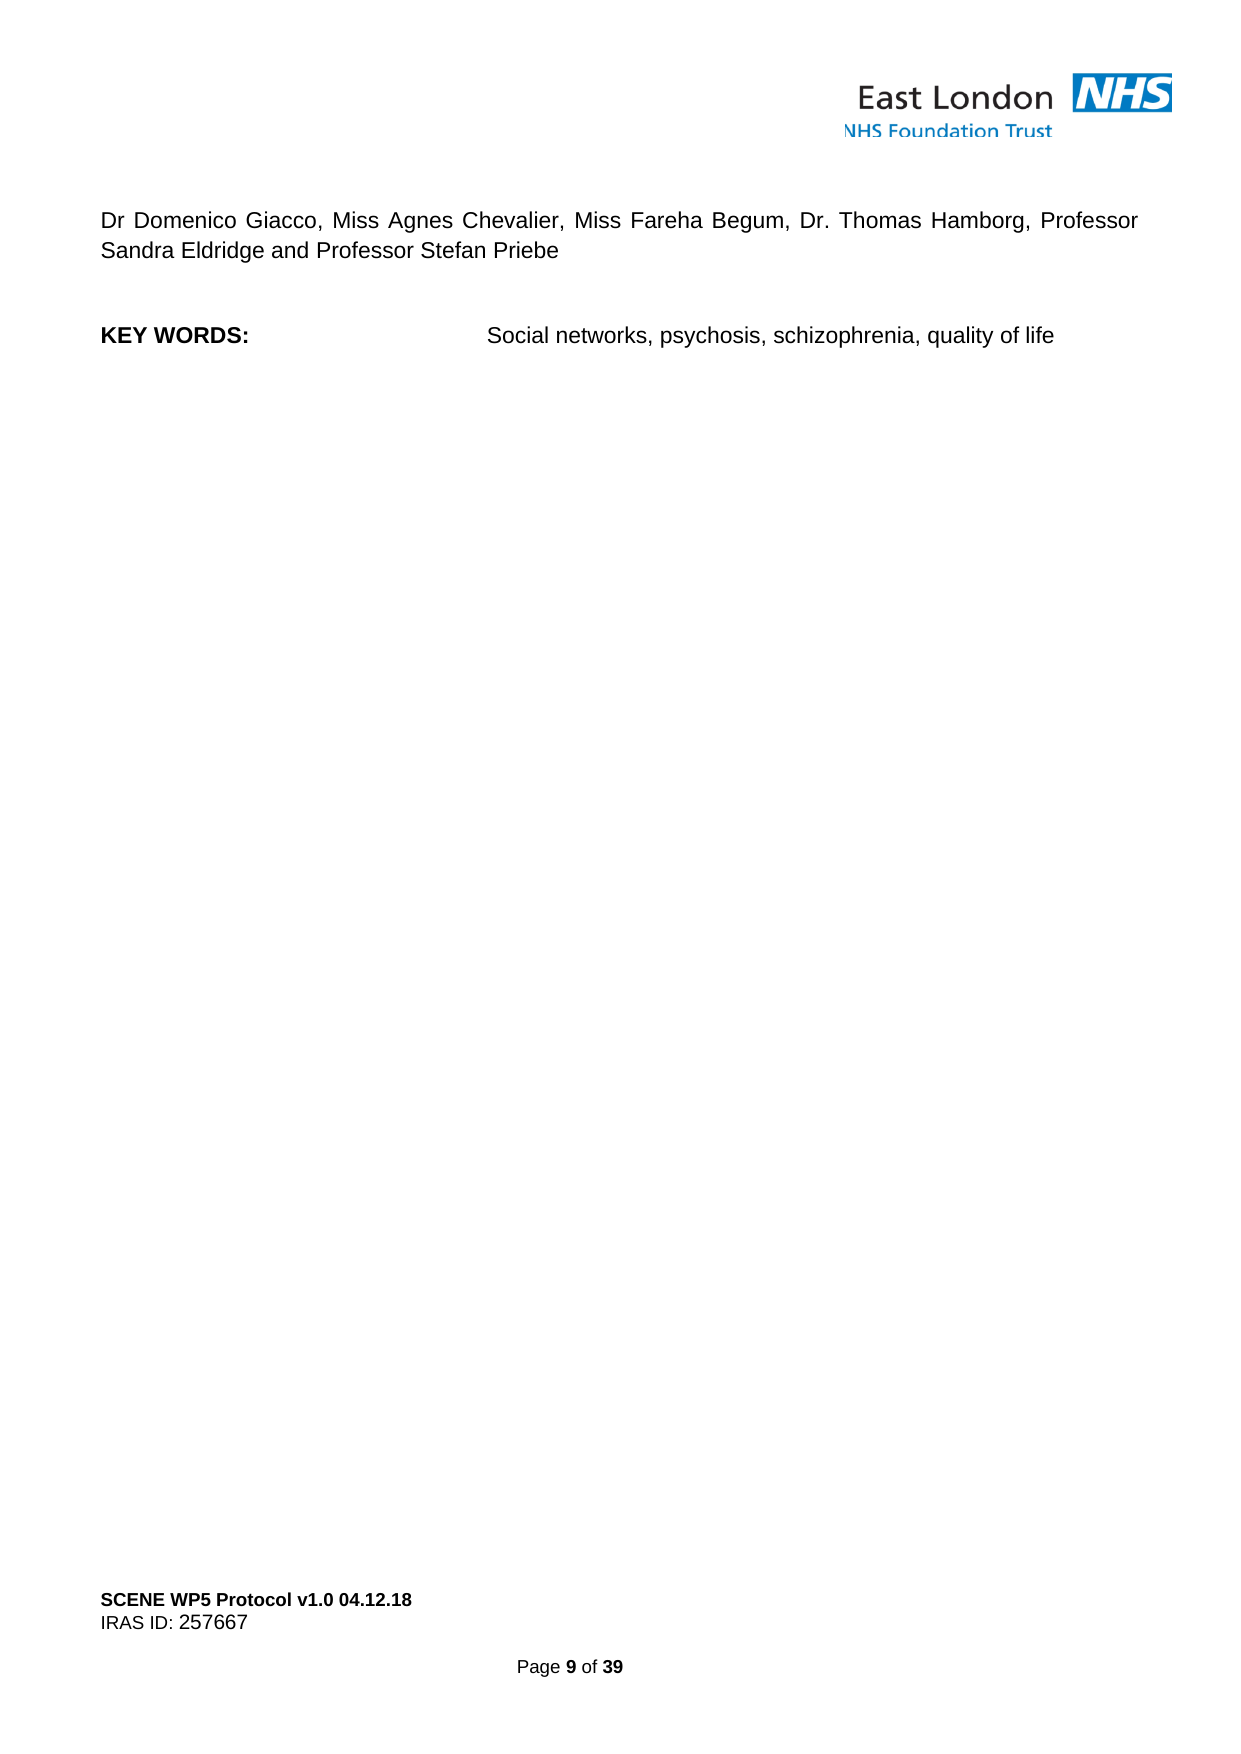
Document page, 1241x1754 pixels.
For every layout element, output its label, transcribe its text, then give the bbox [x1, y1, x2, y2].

picture [843, 73, 1172, 136]
table_header Social networks, psychosis, schizophrenia, quality of life [475, 323, 1089, 365]
table_header KEY WORDS: [89, 323, 475, 365]
text Dr Domenico Giacco, Miss Agnes Chevalier, Miss Fareha Begum, Dr. Thomas Hamborg, Professor Sandra Eldridge and Professor Stefan Priebe [100, 207, 1140, 263]
